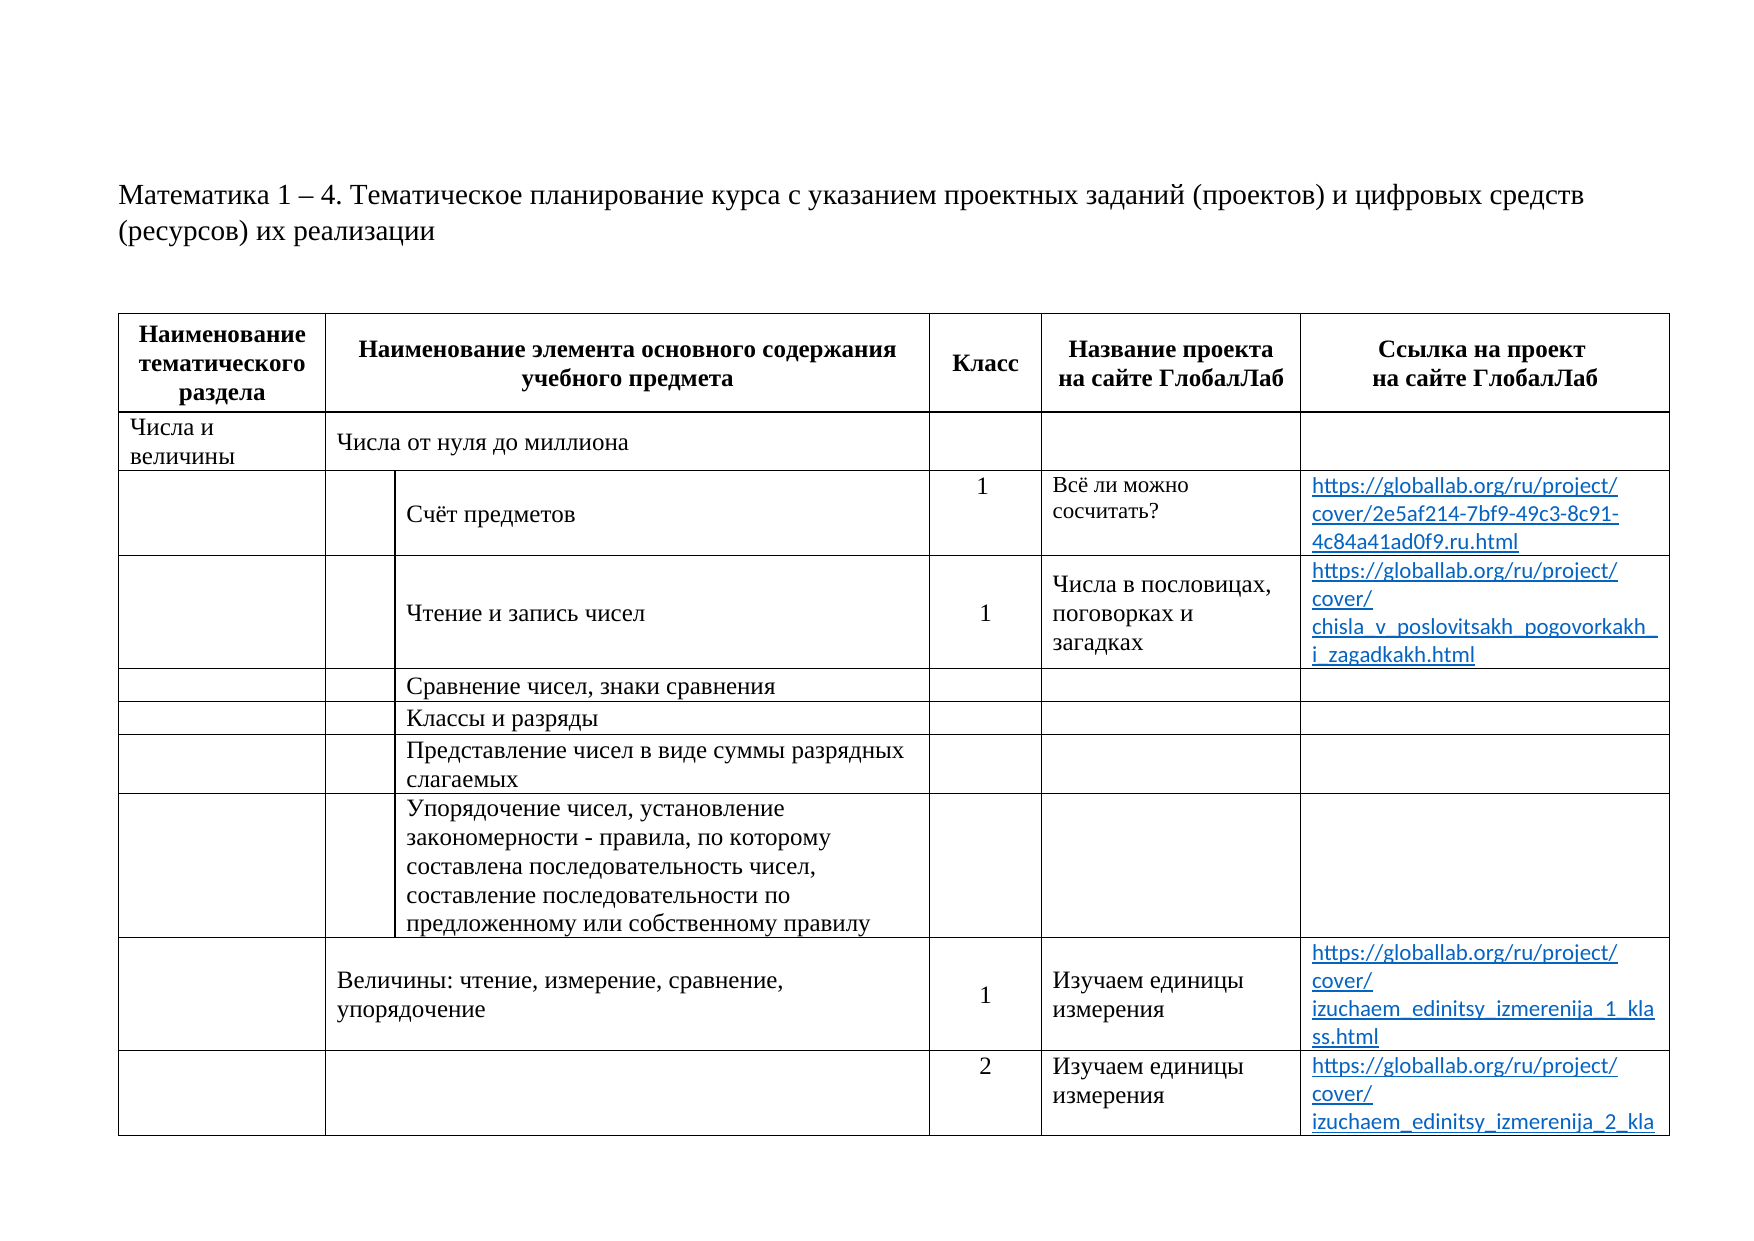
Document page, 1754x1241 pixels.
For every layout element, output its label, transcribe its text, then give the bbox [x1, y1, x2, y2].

table_cell [1301, 702, 1669, 734]
table_cell [930, 735, 1041, 792]
table_cell Изучаем единицы измерения [1042, 938, 1300, 1050]
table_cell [1042, 1051, 1300, 1135]
table_cell [119, 702, 325, 734]
table_cell [1301, 669, 1669, 701]
table_cell Представление чисел в виде суммы разрядных слагаемых [396, 735, 929, 792]
table_header Название проекта на сайте ГлобалЛаб [1042, 314, 1300, 411]
table_cell [326, 669, 394, 701]
table_cell Упорядочение чисел, установление закономерности - правила, по которому составлена последовательность чисел, составление последовательности по предложенному или собственному правилу [396, 794, 929, 937]
table_cell [930, 669, 1041, 701]
table_cell [326, 702, 394, 734]
table_cell Числа и величины [119, 413, 325, 470]
table_cell Чтение и запись чисел [396, 556, 929, 668]
table_cell [930, 794, 1041, 937]
table_cell [326, 735, 394, 792]
table_cell [119, 556, 325, 668]
table_cell [119, 938, 325, 1050]
table_cell [1042, 794, 1300, 937]
table_cell Величины: чтение, измерение, сравнение, упорядочение [326, 938, 929, 1050]
table_cell 1 [930, 938, 1041, 1050]
table_cell [119, 1051, 325, 1135]
table_cell [1042, 735, 1300, 792]
table_cell [1301, 413, 1669, 470]
table_cell [1042, 413, 1300, 470]
table_cell https://globallab.org/ru/project/cover/2e5af214-7bf9-49c3-8c91-4c84a41ad0f9.ru.html [1301, 471, 1669, 555]
table_header Ссылка на проект на сайте ГлобалЛаб [1301, 314, 1669, 411]
table_cell 2 [930, 1051, 1041, 1135]
table_cell Классы и разряды [396, 702, 929, 734]
table_cell 1 [930, 556, 1041, 668]
table_cell Всё ли можно сосчитать? [1042, 471, 1300, 555]
table_cell Счёт предметов [396, 471, 929, 555]
table_cell [326, 556, 394, 668]
table_cell [930, 413, 1041, 470]
table_cell [119, 794, 325, 937]
table_cell Числа в пословицах, поговорках и загадках [1042, 556, 1300, 668]
text Математика 1 – 4. Тематическое планирование курса с указанием проектных заданий (проектов) и цифровых средств (ресурсов) их реализации [118, 177, 1636, 247]
table_cell [326, 471, 394, 555]
table_cell [1042, 702, 1300, 734]
table_cell Сравнение чисел, знаки сравнения [396, 669, 929, 701]
table_cell https://globallab.org/ru/project/cover/izuchaem_edinitsy_izmerenija_1_klass.html [1301, 938, 1669, 1050]
table_cell Числа от нуля до миллиона [326, 413, 929, 470]
table_header Наименование элемента основного содержания учебного предмета [326, 314, 929, 411]
table_cell [326, 1051, 929, 1135]
table_cell [119, 471, 325, 555]
table_cell [1301, 794, 1669, 937]
table_cell [1301, 735, 1669, 792]
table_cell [1301, 1051, 1669, 1135]
table_cell [1042, 669, 1300, 701]
table_cell https://globallab.org/ru/project/cover/chisla_v_poslovitsakh_pogovorkakh_i_zagadkakh.html [1301, 556, 1669, 668]
table_cell [119, 735, 325, 792]
table_cell 1 [930, 471, 1041, 555]
table_cell [119, 669, 325, 701]
table_header Класс [930, 314, 1041, 411]
table_cell [326, 794, 394, 937]
table_header Наименование тематического раздела [119, 314, 325, 411]
table_cell [930, 702, 1041, 734]
